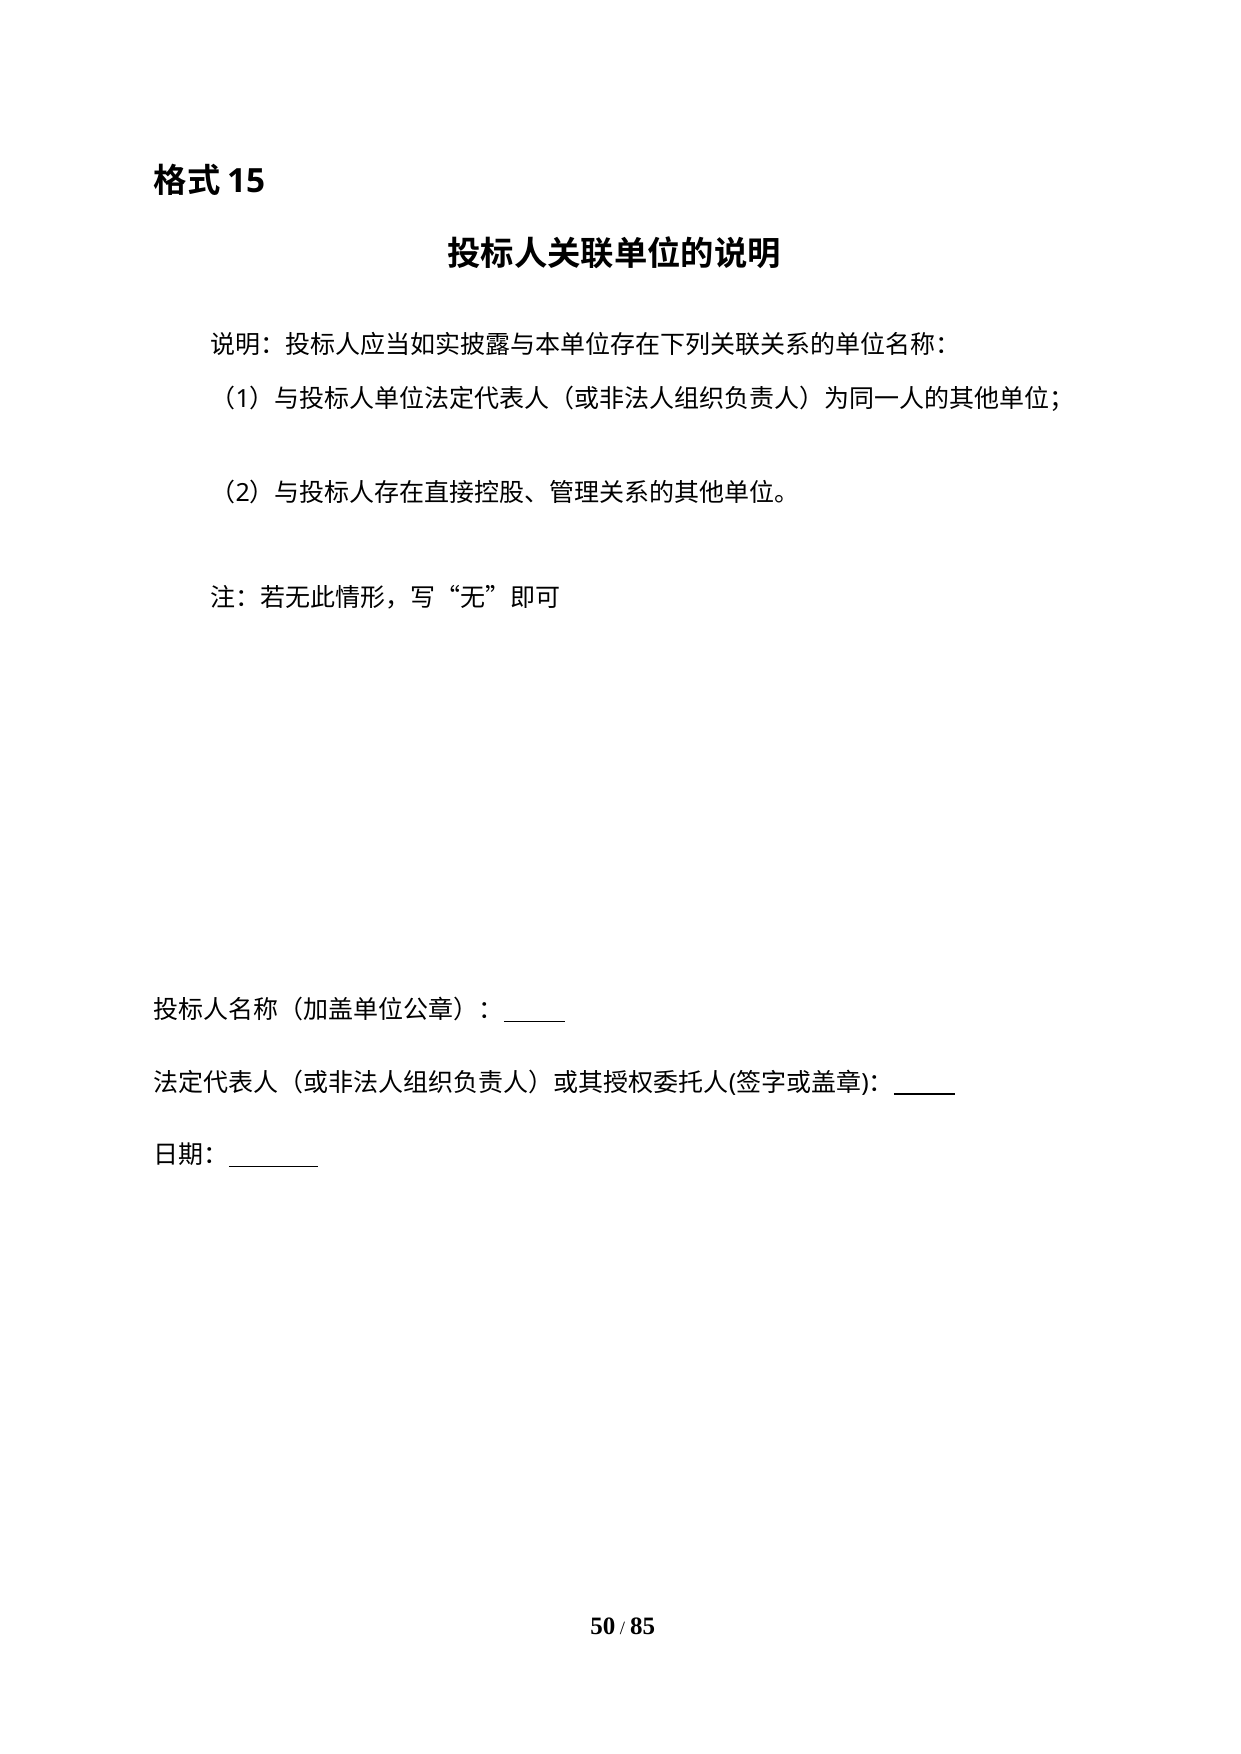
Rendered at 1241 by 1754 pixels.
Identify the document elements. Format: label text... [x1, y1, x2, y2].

text 投标人关联单位的说明 [153, 227, 1074, 275]
text 说明：投标人应当如实披露与本单位存在下列关联关系的单位名称： [153, 324, 1074, 361]
subtitle 格式15 [153, 153, 1087, 202]
text 日期： [153, 1134, 1074, 1171]
text 投标人名称（加盖单位公章）： [153, 989, 1087, 1026]
text 注：若无此情形，写“无”即可 [153, 578, 1074, 614]
text （1）与投标人单位法定代表人（或非法人组织负责人）为同一人的其他单位； [153, 379, 1074, 458]
text 法定代表人（或非法人组织负责人）或其授权委托人(签字或盖章)： [153, 1062, 1087, 1098]
text （2）与投标人存在直接控股、管理关系的其他单位。 [153, 472, 1074, 509]
